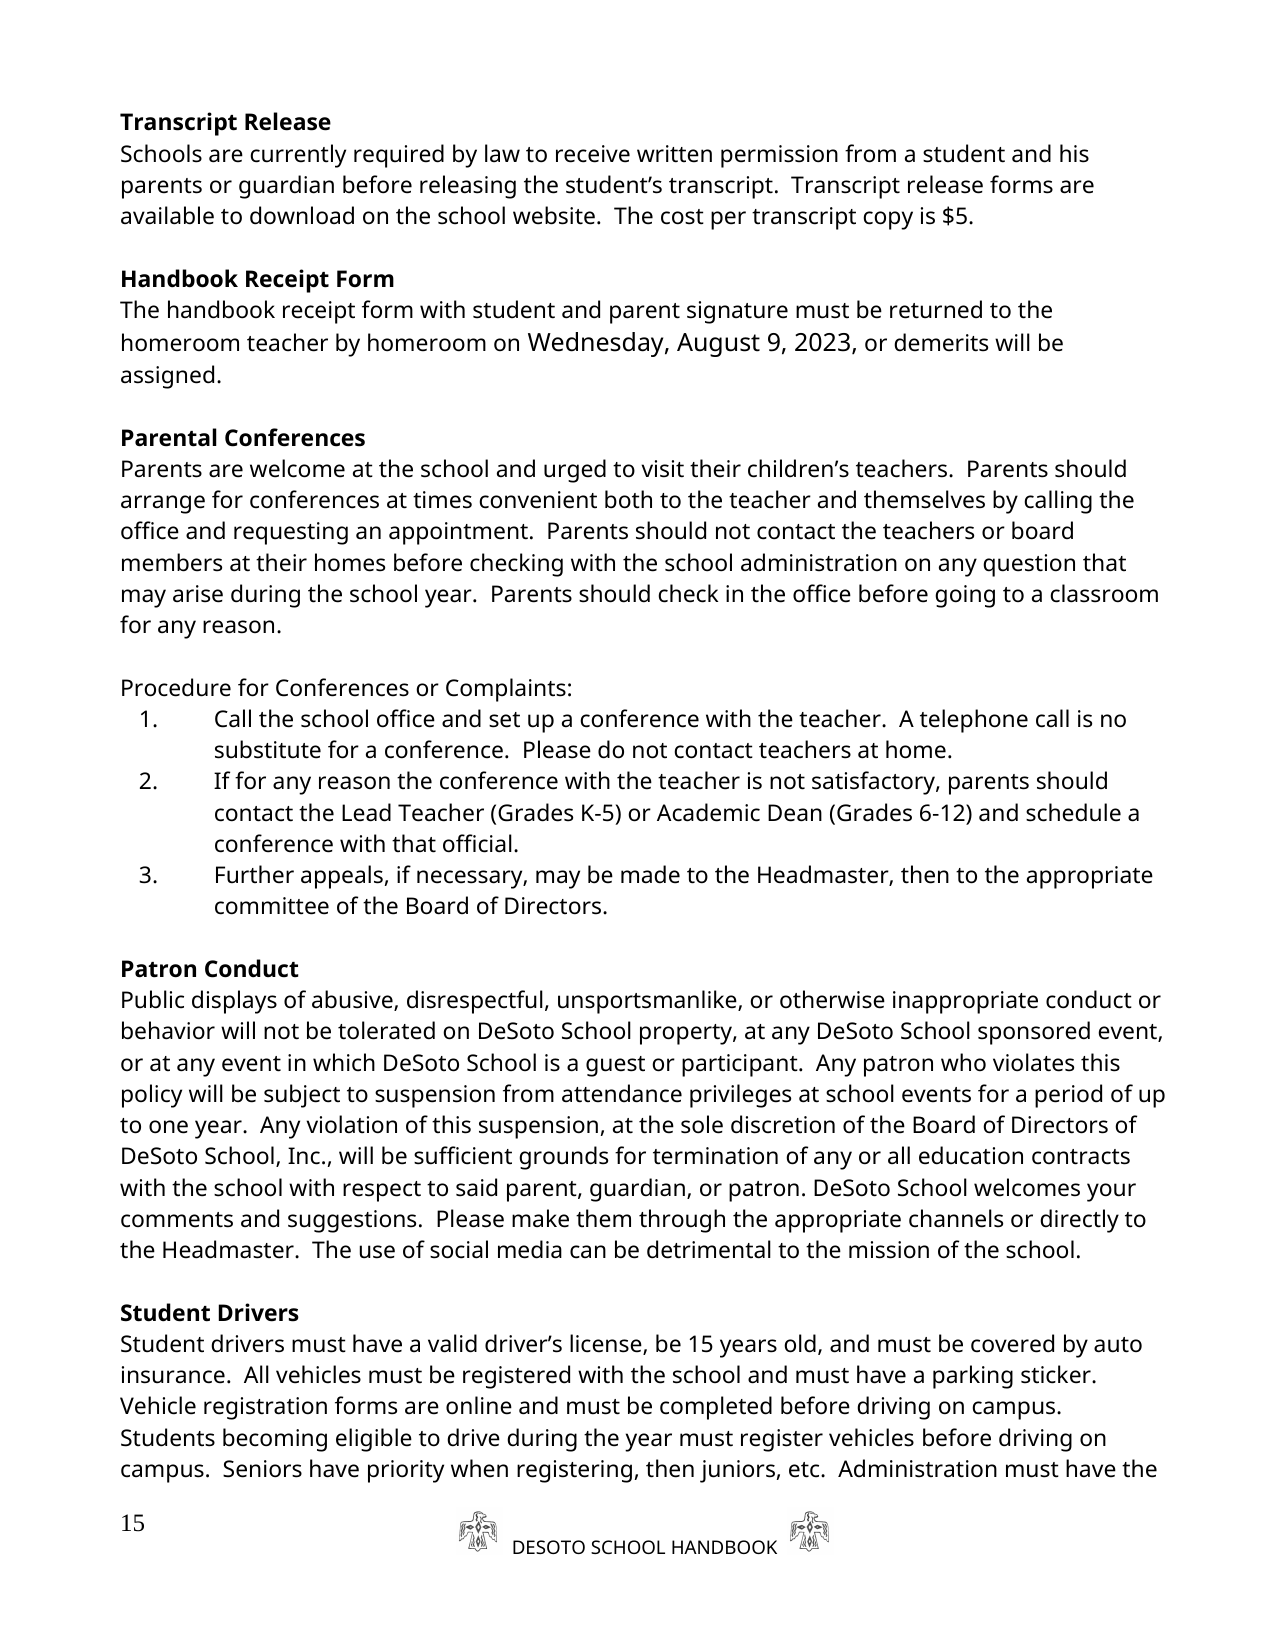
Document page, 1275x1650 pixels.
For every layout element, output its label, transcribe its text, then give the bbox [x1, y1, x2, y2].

text Student Drivers [120, 1297, 1170, 1328]
list Further appeals, if necessary, may be made to the Headmaster, then to the appropriate committee of the Board of Directors. [139, 859, 1170, 922]
text Parents are welcome at the school and urged to visit their children’s teachers. Parents should arrange for conferences at times convenient both to the teacher and themselves by calling the office and requesting an appointment. Parents should not contact the teachers or board members at their homes before checking with the school administration on any question that may arise during the school year. Parents should check in the office before going to a classroom for any reason. [120, 453, 1170, 640]
text The handbook receipt form with student and parent signature must be returned to the homeroom teacher by homeroom on Wednesday, August 9, 2023, or demerits will be assigned. [120, 294, 1170, 390]
text Public displays of abusive, disrespectful, unsportsmanlike, or otherwise inappropriate conduct or behavior will not be tolerated on DeSoto School property, at any DeSoto School sponsored event, or at any event in which DeSoto School is a guest or participant. Any patron who violates this policy will be subject to suspension from attendance privileges at school events for a period of up to one year. Any violation of this suspension, at the sole discretion of the Board of Directors of DeSoto School, Inc., will be sufficient grounds for termination of any or all education contracts with the school with respect to said parent, guardian, or patron. DeSoto School welcomes your comments and suggestions. Please make them through the appropriate channels or directly to the Headmaster. The use of social media can be detrimental to the mission of the school. [120, 984, 1170, 1265]
text Transcript Release [120, 106, 1170, 137]
text Parental Conferences [120, 422, 1170, 453]
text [120, 1328, 1170, 1484]
text Patron Conduct [120, 953, 1170, 984]
list If for any reason the conference with the teacher is not satisfactory, parents should contact the Lead Teacher (Grades K-5) or Academic Dean (Grades 6-12) and schedule a conference with that official. [139, 765, 1170, 859]
list Call the school office and set up a conference with the teacher. A telephone call is no substitute for a conference. Please do not contact teachers at home. [139, 703, 1170, 765]
text Handbook Receipt Form [120, 262, 1170, 294]
text Schools are currently required by law to receive written permission from a student and his parents or guardian before releasing the student’s transcript. Transcript release forms are available to download on the school website. The cost per transcript copy is $5. [120, 137, 1170, 231]
text Procedure for Conferences or Complaints: [120, 672, 1170, 703]
